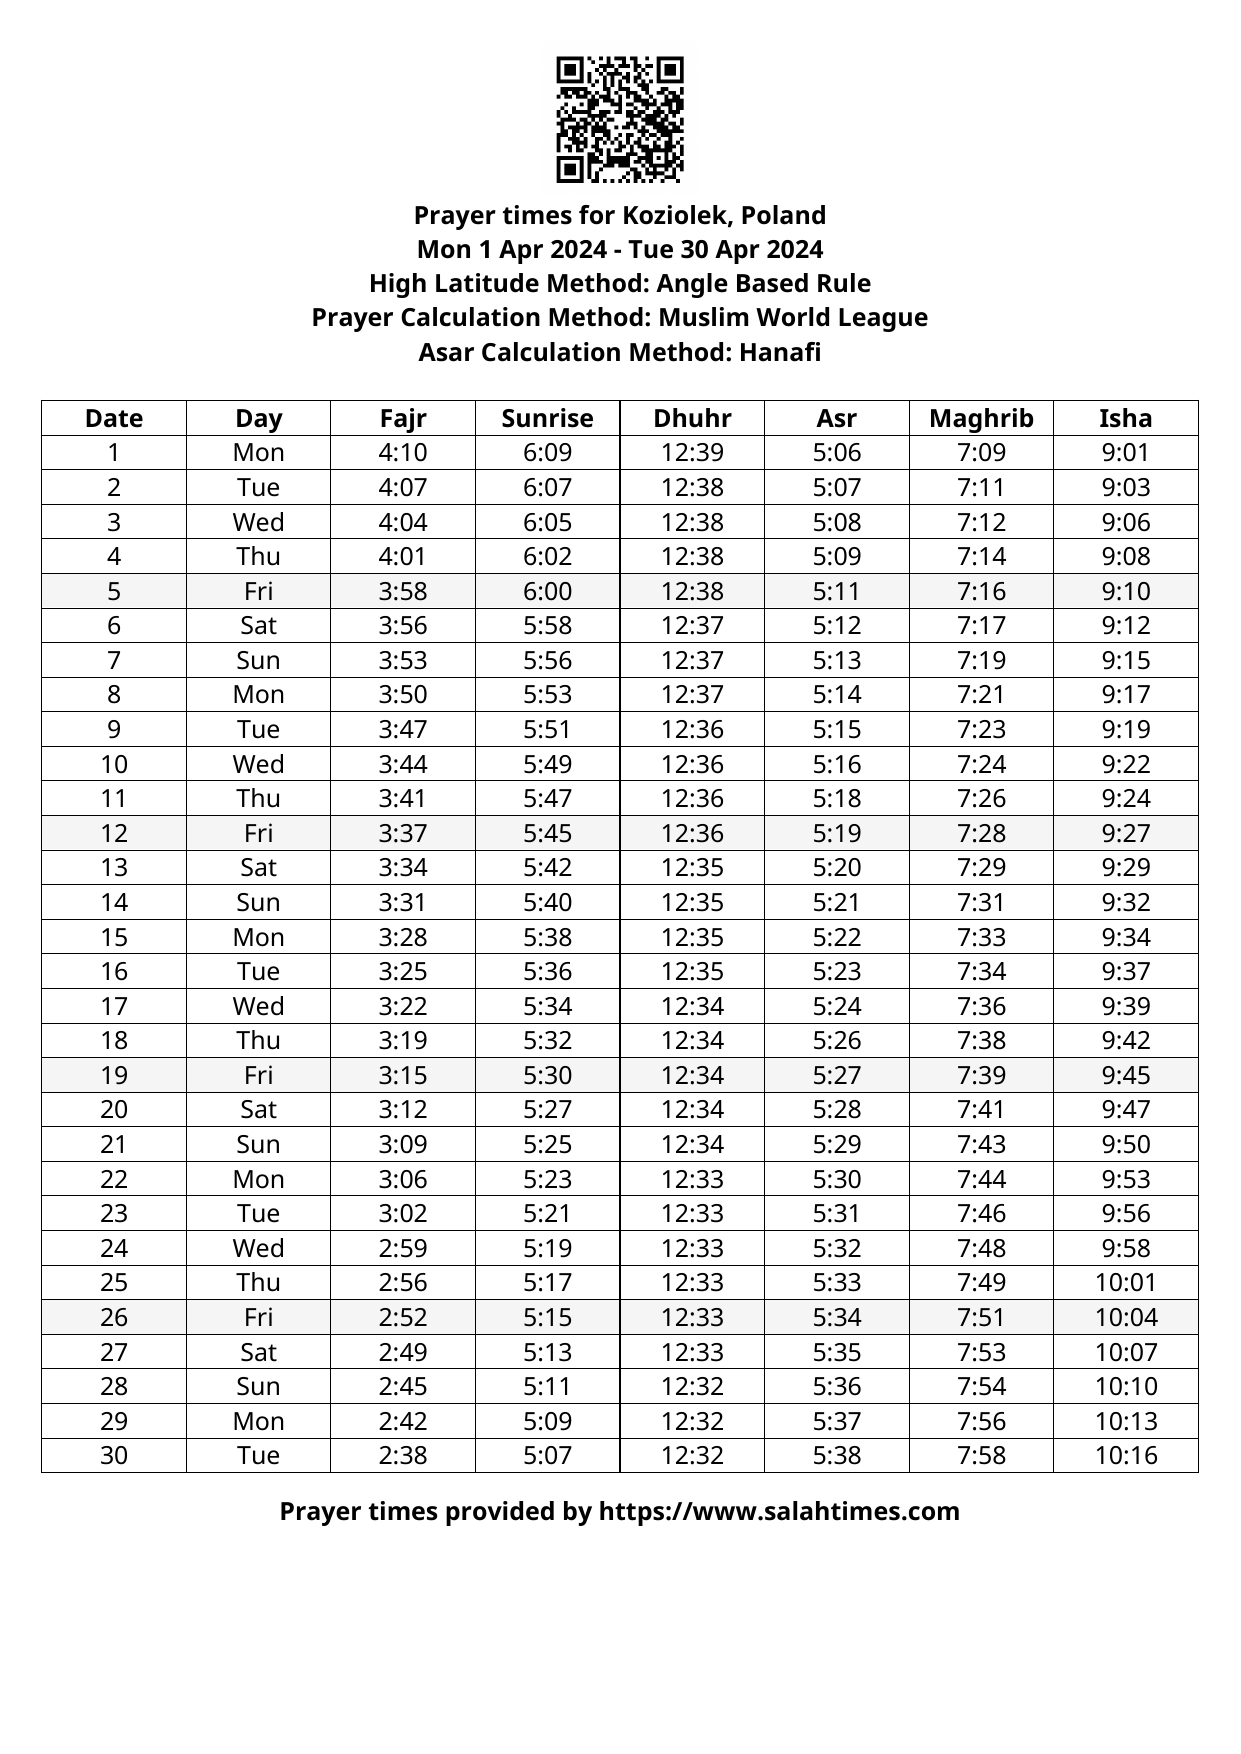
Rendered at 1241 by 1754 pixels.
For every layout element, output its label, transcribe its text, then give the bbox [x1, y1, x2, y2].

table_cell 7:21 [910, 678, 1053, 711]
table_header Isha [1054, 401, 1198, 434]
table_cell 15 [42, 920, 186, 953]
table_cell 5:29 [765, 1127, 909, 1161]
table_cell 30 [42, 1439, 186, 1472]
table_cell 7:09 [910, 436, 1053, 469]
table_cell Tue [187, 1439, 330, 1472]
table_cell 3:56 [331, 609, 475, 642]
table_cell 5:20 [765, 851, 909, 884]
text High Latitude Method: Angle Based Rule [42, 266, 1198, 300]
table_cell 3:37 [331, 816, 475, 849]
table_cell 5:21 [476, 1196, 619, 1230]
table_cell 12:34 [621, 1127, 764, 1161]
table_cell 9:47 [1054, 1093, 1198, 1126]
table_cell 19 [42, 1058, 186, 1092]
table_cell Thu [187, 781, 330, 815]
table_cell 5:14 [765, 678, 909, 711]
table_cell 17 [42, 989, 186, 1022]
table_cell 3:28 [331, 920, 475, 953]
table_cell Wed [187, 505, 330, 538]
text Asar Calculation Method: Hanafi [42, 334, 1198, 368]
table_cell 4 [42, 539, 186, 573]
table_cell 5:38 [476, 920, 619, 953]
table_cell 5:45 [476, 816, 619, 849]
table_cell 4:10 [331, 436, 475, 469]
table_cell 5:11 [476, 1369, 619, 1403]
table_cell 3:58 [331, 574, 475, 607]
table_cell Sat [187, 1335, 330, 1368]
table_cell 8 [42, 678, 186, 711]
table_cell 11 [42, 781, 186, 815]
table_cell 3:12 [331, 1093, 475, 1126]
table_cell 5:32 [476, 1024, 619, 1057]
table_cell 7:49 [910, 1266, 1053, 1299]
table_cell Thu [187, 1266, 330, 1299]
table_cell 12:36 [621, 747, 764, 780]
table_header Dhuhr [621, 401, 764, 434]
table_cell 3:53 [331, 643, 475, 677]
table_cell 10:16 [1054, 1439, 1198, 1472]
table_cell 12:33 [621, 1162, 764, 1195]
table_cell 3:25 [331, 954, 475, 988]
table_cell 5:16 [765, 747, 909, 780]
table_cell 3:02 [331, 1196, 475, 1230]
table_cell 5:19 [476, 1231, 619, 1264]
table_cell 5:06 [765, 436, 909, 469]
table_cell Sat [187, 851, 330, 884]
table_cell 27 [42, 1335, 186, 1368]
table_cell 10:10 [1054, 1369, 1198, 1403]
table_cell 9:10 [1054, 574, 1198, 607]
table_cell 12:38 [621, 470, 764, 504]
table_cell 9:12 [1054, 609, 1198, 642]
table_cell 5:28 [765, 1093, 909, 1126]
table_cell 6:09 [476, 436, 619, 469]
table_cell 7:16 [910, 574, 1053, 607]
table_cell 9:17 [1054, 678, 1198, 711]
table_cell Mon [187, 920, 330, 953]
table_cell 5:12 [765, 609, 909, 642]
table_cell 7:39 [910, 1058, 1053, 1092]
table_cell 7:58 [910, 1439, 1053, 1472]
table_cell 5:13 [476, 1335, 619, 1368]
table_cell 7:29 [910, 851, 1053, 884]
table_cell 1 [42, 436, 186, 469]
table_cell 3:09 [331, 1127, 475, 1161]
table_cell 12:37 [621, 609, 764, 642]
table_cell 9:32 [1054, 885, 1198, 919]
table_cell 9:39 [1054, 989, 1198, 1022]
table_cell 9:42 [1054, 1024, 1198, 1057]
table_cell 5:13 [765, 643, 909, 677]
table_cell 5:33 [765, 1266, 909, 1299]
table_cell 5:07 [476, 1439, 619, 1472]
table_cell 2:59 [331, 1231, 475, 1264]
table_cell Mon [187, 1162, 330, 1195]
table_cell 7:17 [910, 609, 1053, 642]
table_cell 12:39 [621, 436, 764, 469]
table_header Asr [765, 401, 909, 434]
table_cell Tue [187, 712, 330, 746]
table_cell 12:36 [621, 816, 764, 849]
table_cell 7:41 [910, 1093, 1053, 1126]
table_cell 3:22 [331, 989, 475, 1022]
table_cell 7:44 [910, 1162, 1053, 1195]
table_cell 9:22 [1054, 747, 1198, 780]
table_cell 2 [42, 470, 186, 504]
table_cell 5:34 [476, 989, 619, 1022]
table_cell 9:58 [1054, 1231, 1198, 1264]
table_cell 16 [42, 954, 186, 988]
table_cell 22 [42, 1162, 186, 1195]
table_cell 9:53 [1054, 1162, 1198, 1195]
table_cell 9 [42, 712, 186, 746]
table_cell 7:38 [910, 1024, 1053, 1057]
table_cell 5:32 [765, 1231, 909, 1264]
table_cell 5:42 [476, 851, 619, 884]
table_cell 2:56 [331, 1266, 475, 1299]
table_cell 7:56 [910, 1404, 1053, 1437]
table_cell 18 [42, 1024, 186, 1057]
table_cell 2:42 [331, 1404, 475, 1437]
table_cell 9:37 [1054, 954, 1198, 988]
table_cell 12:33 [621, 1231, 764, 1264]
table_cell Wed [187, 989, 330, 1022]
table_cell Sun [187, 643, 330, 677]
table_cell 5:40 [476, 885, 619, 919]
text Prayer times provided by https://www.salahtimes.com [42, 1494, 1198, 1528]
table_cell 4:04 [331, 505, 475, 538]
table_cell Tue [187, 1196, 330, 1230]
table_cell 3:47 [331, 712, 475, 746]
table_cell Thu [187, 539, 330, 573]
table_cell 7:14 [910, 539, 1053, 573]
table_cell Sun [187, 885, 330, 919]
table_cell 9:27 [1054, 816, 1198, 849]
table_cell 2:52 [331, 1300, 475, 1334]
table_cell 12:32 [621, 1369, 764, 1403]
table_cell Wed [187, 747, 330, 780]
picture [542, 41, 699, 198]
table_cell 5:11 [765, 574, 909, 607]
table_cell 2:38 [331, 1439, 475, 1472]
table_cell Sat [187, 609, 330, 642]
table_header Maghrib [910, 401, 1053, 434]
text Prayer times for Koziolek, Poland [42, 198, 1198, 232]
table_cell 4:01 [331, 539, 475, 573]
table_cell 5:30 [476, 1058, 619, 1092]
table_cell Tue [187, 954, 330, 988]
table_cell 7:31 [910, 885, 1053, 919]
table_cell 28 [42, 1369, 186, 1403]
table_header Day [187, 401, 330, 434]
table_cell 9:34 [1054, 920, 1198, 953]
table_cell 5:51 [476, 712, 619, 746]
table_cell 12:34 [621, 989, 764, 1022]
text Prayer Calculation Method: Muslim World League [42, 300, 1198, 334]
table_cell 3:41 [331, 781, 475, 815]
table_cell 6:07 [476, 470, 619, 504]
table_cell 10:13 [1054, 1404, 1198, 1437]
table_cell 5:07 [765, 470, 909, 504]
table_cell 12:34 [621, 1058, 764, 1092]
table_cell Tue [187, 470, 330, 504]
table_cell Fri [187, 1058, 330, 1092]
table_cell 3:19 [331, 1024, 475, 1057]
table_cell 2:49 [331, 1335, 475, 1368]
table_cell 20 [42, 1093, 186, 1126]
table_cell 7 [42, 643, 186, 677]
table_cell 3:44 [331, 747, 475, 780]
table_cell 21 [42, 1127, 186, 1161]
table_cell 9:56 [1054, 1196, 1198, 1230]
table_cell 12:34 [621, 1024, 764, 1057]
text Mon 1 Apr 2024 - Tue 30 Apr 2024 [42, 232, 1198, 266]
table_cell 12 [42, 816, 186, 849]
table_cell 5:19 [765, 816, 909, 849]
table_cell 5 [42, 574, 186, 607]
table_cell 5:18 [765, 781, 909, 815]
table_cell 29 [42, 1404, 186, 1437]
table_cell 5:36 [476, 954, 619, 988]
table_cell 5:38 [765, 1439, 909, 1472]
table_cell 5:26 [765, 1024, 909, 1057]
table_cell 5:27 [476, 1093, 619, 1126]
table_cell 5:25 [476, 1127, 619, 1161]
table_cell 5:36 [765, 1369, 909, 1403]
table_cell Sun [187, 1127, 330, 1161]
table_cell 9:24 [1054, 781, 1198, 815]
table_cell 6:02 [476, 539, 619, 573]
table_cell Sun [187, 1369, 330, 1403]
table_cell 3 [42, 505, 186, 538]
table_cell 7:54 [910, 1369, 1053, 1403]
table_cell 12:33 [621, 1335, 764, 1368]
table_cell 9:08 [1054, 539, 1198, 573]
table_cell 12:37 [621, 643, 764, 677]
table_cell 12:38 [621, 539, 764, 573]
table_cell Fri [187, 1300, 330, 1334]
table_cell 12:37 [621, 678, 764, 711]
table_cell 3:34 [331, 851, 475, 884]
table_cell 25 [42, 1266, 186, 1299]
table_header Date [42, 401, 186, 434]
table_cell 12:33 [621, 1300, 764, 1334]
table_cell 5:23 [476, 1162, 619, 1195]
table_cell 5:35 [765, 1335, 909, 1368]
table_cell 7:34 [910, 954, 1053, 988]
table_cell 2:45 [331, 1369, 475, 1403]
table_cell 10:01 [1054, 1266, 1198, 1299]
table_cell 5:49 [476, 747, 619, 780]
table_cell 3:31 [331, 885, 475, 919]
table_cell 12:35 [621, 954, 764, 988]
table_cell 5:21 [765, 885, 909, 919]
table_cell 7:43 [910, 1127, 1053, 1161]
table_cell 5:09 [765, 539, 909, 573]
table_cell 5:31 [765, 1196, 909, 1230]
table_cell 5:23 [765, 954, 909, 988]
table_cell 12:33 [621, 1266, 764, 1299]
table_cell Fri [187, 816, 330, 849]
table_cell 5:34 [765, 1300, 909, 1334]
table_cell 7:46 [910, 1196, 1053, 1230]
table_cell 10 [42, 747, 186, 780]
table_cell 7:48 [910, 1231, 1053, 1264]
table_cell 3:50 [331, 678, 475, 711]
table_cell 5:08 [765, 505, 909, 538]
table_cell 5:30 [765, 1162, 909, 1195]
table_cell 5:27 [765, 1058, 909, 1092]
table_cell 5:37 [765, 1404, 909, 1437]
table_cell 10:07 [1054, 1335, 1198, 1368]
table_cell 7:53 [910, 1335, 1053, 1368]
table_cell 9:50 [1054, 1127, 1198, 1161]
table_cell 12:38 [621, 505, 764, 538]
table_cell 12:32 [621, 1404, 764, 1437]
table_cell 5:22 [765, 920, 909, 953]
table_cell 6 [42, 609, 186, 642]
table_cell 10:04 [1054, 1300, 1198, 1334]
table_cell 14 [42, 885, 186, 919]
table_cell Sat [187, 1093, 330, 1126]
table_cell 12:35 [621, 920, 764, 953]
table_cell 7:36 [910, 989, 1053, 1022]
table_cell 23 [42, 1196, 186, 1230]
table_cell 5:56 [476, 643, 619, 677]
table_header Fajr [331, 401, 475, 434]
table_cell 7:26 [910, 781, 1053, 815]
table_cell 12:38 [621, 574, 764, 607]
table_cell 7:12 [910, 505, 1053, 538]
table_cell Wed [187, 1231, 330, 1264]
table_cell 5:15 [765, 712, 909, 746]
table_cell 5:58 [476, 609, 619, 642]
table_cell Mon [187, 436, 330, 469]
table_cell 7:28 [910, 816, 1053, 849]
table_cell 3:06 [331, 1162, 475, 1195]
table_cell 7:51 [910, 1300, 1053, 1334]
table_header Sunrise [476, 401, 619, 434]
table_cell 26 [42, 1300, 186, 1334]
table_cell 12:34 [621, 1093, 764, 1126]
table_cell 12:33 [621, 1196, 764, 1230]
table_cell 9:45 [1054, 1058, 1198, 1092]
table_cell 9:15 [1054, 643, 1198, 677]
table_cell 12:35 [621, 885, 764, 919]
table_cell 9:19 [1054, 712, 1198, 746]
table_cell 5:47 [476, 781, 619, 815]
table_cell Fri [187, 574, 330, 607]
table_cell 9:06 [1054, 505, 1198, 538]
table_cell 5:17 [476, 1266, 619, 1299]
table_cell Thu [187, 1024, 330, 1057]
table_cell Mon [187, 678, 330, 711]
table_cell 7:33 [910, 920, 1053, 953]
table_cell 6:05 [476, 505, 619, 538]
table_cell 13 [42, 851, 186, 884]
table_cell 5:09 [476, 1404, 619, 1437]
table_cell 24 [42, 1231, 186, 1264]
table_cell 5:24 [765, 989, 909, 1022]
table_cell 5:53 [476, 678, 619, 711]
table_cell 12:35 [621, 851, 764, 884]
table_cell Mon [187, 1404, 330, 1437]
table_cell 7:11 [910, 470, 1053, 504]
table_cell 6:00 [476, 574, 619, 607]
table_cell 12:36 [621, 712, 764, 746]
table_cell 12:32 [621, 1439, 764, 1472]
table_cell 5:15 [476, 1300, 619, 1334]
table_cell 9:29 [1054, 851, 1198, 884]
table_cell 7:23 [910, 712, 1053, 746]
table_cell 3:15 [331, 1058, 475, 1092]
table_cell 12:36 [621, 781, 764, 815]
table_cell 9:03 [1054, 470, 1198, 504]
table_cell 7:24 [910, 747, 1053, 780]
table_cell 7:19 [910, 643, 1053, 677]
table_cell 4:07 [331, 470, 475, 504]
table_cell 9:01 [1054, 436, 1198, 469]
